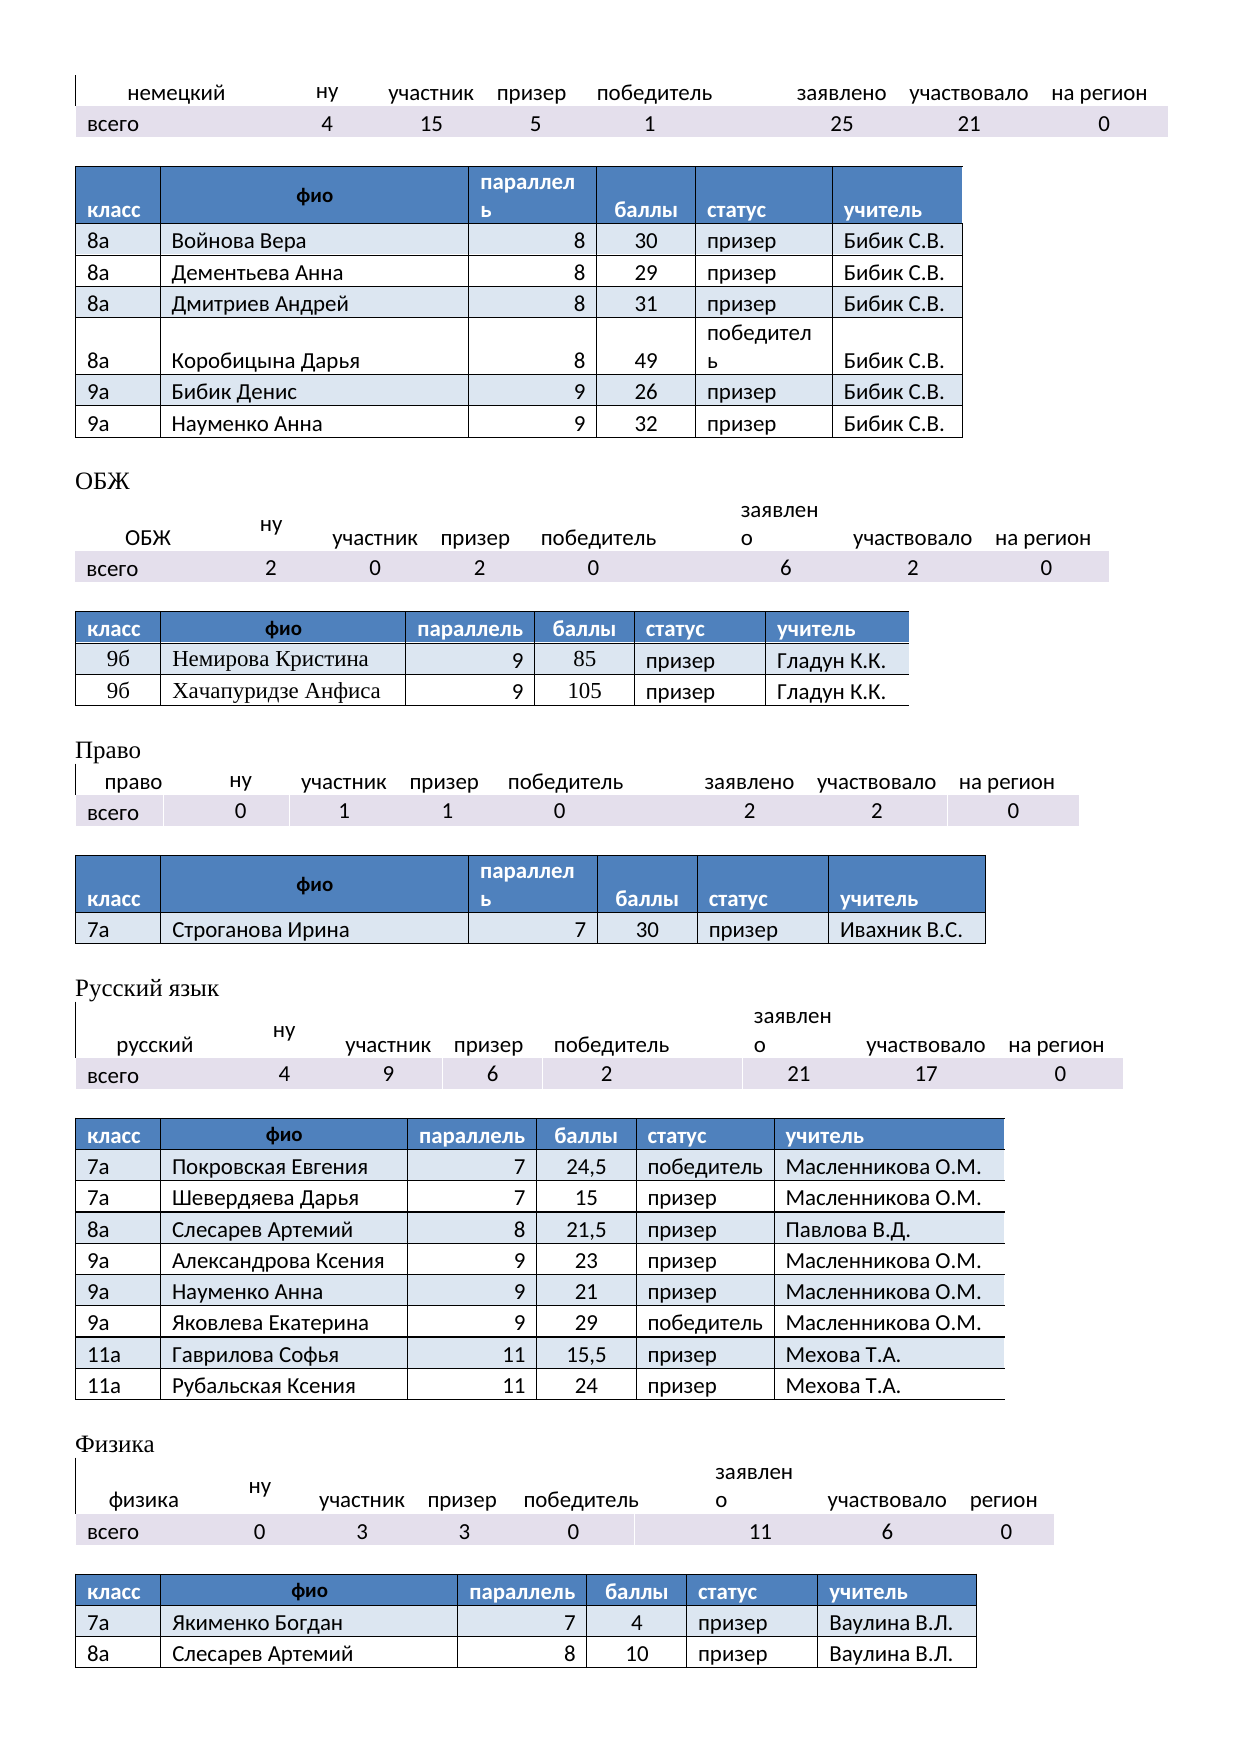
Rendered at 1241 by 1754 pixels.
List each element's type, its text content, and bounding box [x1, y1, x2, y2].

table_cell призер [696, 406, 832, 437]
table_cell [164, 795, 191, 826]
table_cell 21 [898, 106, 1040, 137]
table_cell победитель [637, 1306, 774, 1336]
table_header участник [290, 764, 398, 795]
table_header ну [277, 75, 377, 106]
table_cell 0 [212, 1514, 308, 1545]
table_cell Бибик С.В. [833, 256, 962, 286]
table_header победитель [543, 1002, 742, 1058]
table_cell Бибик С.В. [833, 318, 962, 374]
table_cell победитель [696, 318, 832, 374]
text Право [75, 735, 1165, 763]
table_cell всего [76, 106, 249, 137]
table_cell 11а [76, 1338, 160, 1368]
table_header статус [687, 1575, 817, 1605]
table_cell 8а [76, 256, 160, 286]
table_cell 49 [597, 318, 695, 374]
table_cell 9б [76, 675, 160, 705]
table_cell Александрова Ксения [161, 1244, 407, 1274]
table_cell Строганова Ирина [161, 913, 468, 943]
table_cell [249, 106, 277, 137]
table_header ну [221, 495, 321, 551]
table_cell призер [635, 675, 765, 705]
table_header баллы [537, 1119, 636, 1149]
table_cell 25 [785, 106, 898, 137]
table_header победитель [529, 495, 729, 551]
table_cell 10 [587, 1637, 686, 1667]
table_header призер [485, 75, 585, 106]
table_cell 8 [469, 224, 596, 254]
table_cell 4 [234, 1058, 334, 1089]
table_cell [622, 795, 693, 826]
table_cell Бибик С.В. [833, 224, 962, 254]
table_cell 4 [587, 1606, 686, 1636]
table_cell 1 [290, 795, 398, 826]
table_cell 8 [408, 1213, 536, 1243]
table_cell 0 [529, 551, 657, 582]
table_header на регион [997, 1002, 1123, 1058]
table_cell 7а [76, 1150, 160, 1180]
table_cell 0 [1040, 106, 1168, 137]
table_cell призер [637, 1181, 774, 1211]
table_cell Бибик С.В. [833, 287, 962, 317]
table_cell призер [696, 287, 832, 317]
table_cell Хачапуридзе Анфиса [161, 675, 405, 705]
table_header победитель [585, 75, 785, 106]
table_cell 9 [408, 1306, 536, 1336]
table_header фио [161, 1119, 407, 1149]
table_header участник [334, 1002, 442, 1058]
table_cell 29 [537, 1306, 636, 1336]
table_cell Яковлева Екатерина [161, 1306, 407, 1336]
table_cell всего [76, 1058, 193, 1089]
table_cell [635, 1514, 704, 1545]
table_header участвовало [898, 75, 1040, 106]
table_cell 21 [743, 1058, 855, 1089]
table_cell 2 [221, 551, 321, 582]
table_cell призер [696, 375, 832, 405]
table_cell 15 [377, 106, 485, 137]
table_cell Науменко Анна [161, 1275, 407, 1305]
table_cell призер [635, 644, 765, 674]
table_cell 11 [704, 1514, 816, 1545]
table_header учитель [829, 856, 985, 912]
table_header призер [429, 495, 529, 551]
table_cell 15 [537, 1181, 636, 1211]
table_cell 32 [597, 406, 695, 437]
table_cell Коробицына Дарья [161, 318, 468, 374]
table_cell 11а [76, 1369, 160, 1399]
table_header призер [416, 1458, 512, 1513]
table_cell 9 [469, 406, 596, 437]
table_cell 1 [585, 106, 713, 137]
table_cell [178, 1514, 212, 1545]
table_cell 9а [76, 1275, 160, 1305]
table_cell 0 [191, 795, 289, 826]
table_cell призер [637, 1244, 774, 1274]
table_cell 31 [597, 287, 695, 317]
table_cell 0 [512, 1514, 634, 1545]
table_cell 26 [597, 375, 695, 405]
table_header фио [161, 856, 468, 912]
table_header заявлено [743, 1002, 855, 1058]
table_cell [193, 551, 221, 582]
table_cell 2 [693, 795, 806, 826]
table_cell Науменко Анна [161, 406, 468, 437]
table_header учитель [766, 612, 909, 642]
table_cell 9а [76, 375, 160, 405]
table_cell Масленникова О.М. [775, 1150, 1004, 1180]
table_cell 8а [76, 287, 160, 317]
table_cell Немирова Кристина [161, 644, 405, 674]
table_cell Ивахник В.С. [829, 913, 985, 943]
table_header призер [398, 764, 496, 795]
table_cell Масленникова О.М. [775, 1306, 1004, 1336]
table_cell 11 [408, 1369, 536, 1399]
table_cell 17 [855, 1058, 997, 1089]
text Русский язык [75, 973, 1165, 1002]
table_header статус [696, 167, 832, 223]
table_cell победитель [637, 1150, 774, 1180]
table_cell 7а [76, 1181, 160, 1211]
table_cell 9 [408, 1275, 536, 1305]
table_cell 2 [842, 551, 984, 582]
table_cell 8а [76, 1637, 160, 1667]
table_header заявлено [729, 495, 842, 551]
table_header регион [958, 1458, 1054, 1513]
table_header заявлено [704, 1458, 816, 1513]
table_header учитель [833, 167, 962, 223]
table_header право [76, 764, 191, 795]
table_cell 24 [537, 1369, 636, 1399]
table_header параллель [406, 612, 534, 642]
table_cell 7 [458, 1606, 586, 1636]
table_cell 11 [408, 1338, 536, 1368]
table_header класс [76, 856, 160, 912]
table_header фио [161, 167, 468, 223]
table_cell Гаврилова Софья [161, 1338, 407, 1368]
table_cell 8а [76, 224, 160, 254]
table_cell 1 [398, 795, 496, 826]
table_header участник [308, 1458, 416, 1513]
table_header ну [191, 764, 289, 795]
table_header класс [76, 1119, 160, 1149]
table_cell 9 [469, 375, 596, 405]
table_cell 0 [948, 795, 1079, 826]
table_cell 8а [76, 318, 160, 374]
table_cell 7 [408, 1181, 536, 1211]
table_cell Бибик Денис [161, 375, 468, 405]
table_header немецкий [76, 75, 277, 106]
table_cell Рубальская Ксения [161, 1369, 407, 1399]
table_cell 9 [406, 675, 534, 705]
text ОБЖ [75, 466, 1165, 495]
table_header фио [161, 612, 405, 642]
table_header учитель [775, 1119, 1004, 1149]
table_cell [713, 106, 785, 137]
table_header участвовало [855, 1002, 997, 1058]
table_cell 29 [597, 256, 695, 286]
table_cell 7а [76, 1606, 160, 1636]
table_cell 9 [408, 1244, 536, 1274]
table_cell 30 [598, 913, 697, 943]
table_header статус [637, 1119, 774, 1149]
table_cell 30 [597, 224, 695, 254]
table_header победитель [512, 1458, 704, 1513]
table_header заявлено [693, 764, 806, 795]
table_cell Бибик С.В. [833, 375, 962, 405]
table_cell [657, 551, 729, 582]
table_header участник [377, 75, 485, 106]
table_cell 7а [76, 913, 160, 943]
table_cell 0 [321, 551, 429, 582]
table_cell 6 [729, 551, 842, 582]
table_header призер [443, 1002, 542, 1058]
table_cell Гладун К.К. [766, 644, 909, 674]
table_cell всего [76, 1514, 178, 1545]
table_cell 2 [429, 551, 529, 582]
table_header параллель [469, 167, 596, 223]
table_cell 0 [984, 551, 1109, 582]
table_cell 8 [469, 256, 596, 286]
table_cell 8а [76, 1213, 160, 1243]
table_cell Масленникова О.М. [775, 1244, 1004, 1274]
table_cell 9 [406, 644, 534, 674]
table_cell 9б [76, 644, 160, 674]
table_header параллель [408, 1119, 536, 1149]
table_cell Мехова Т.А. [775, 1338, 1004, 1368]
table_cell 2 [806, 795, 947, 826]
table_header параллель [458, 1575, 586, 1605]
table_cell 9а [76, 1244, 160, 1274]
table_header участник [321, 495, 429, 551]
table_cell Гладун К.К. [766, 675, 909, 705]
table_header класс [76, 1575, 160, 1605]
table_cell Масленникова О.М. [775, 1275, 1004, 1305]
table_header участвовало [806, 764, 947, 795]
table_cell 23 [537, 1244, 636, 1274]
table_header статус [635, 612, 765, 642]
table_cell 8 [469, 287, 596, 317]
table_header баллы [587, 1575, 686, 1605]
table_cell Ваулина В.Л. [818, 1637, 976, 1667]
table_header класс [76, 167, 160, 223]
table_cell 5 [485, 106, 585, 137]
table_cell призер [698, 913, 828, 943]
table_cell 2 [543, 1058, 670, 1089]
table_cell [193, 1058, 234, 1089]
table_cell Слесарев Артемий [161, 1213, 407, 1243]
table_cell 7 [408, 1150, 536, 1180]
table_cell 3 [416, 1514, 512, 1545]
table_cell Дементьева Анна [161, 256, 468, 286]
table_cell Войнова Вера [161, 224, 468, 254]
table_cell 21 [537, 1275, 636, 1305]
table_cell Бибик С.В. [833, 406, 962, 437]
table_header фио [161, 1575, 457, 1605]
table_header ну [234, 1002, 334, 1058]
table_cell всего [75, 551, 193, 582]
table_cell Покровская Евгения [161, 1150, 407, 1180]
table_cell Слесарев Артемий [161, 1637, 457, 1667]
table_header участвовало [816, 1458, 958, 1513]
table_header физика [76, 1458, 212, 1513]
table_cell Якименко Богдан [161, 1606, 457, 1636]
table_cell 85 [535, 644, 634, 674]
table_cell Павлова В.Д. [775, 1213, 1004, 1243]
table_header баллы [597, 167, 695, 223]
table_cell призер [637, 1275, 774, 1305]
table_cell 4 [277, 106, 377, 137]
table_cell Дмитриев Андрей [161, 287, 468, 317]
table_cell Ваулина В.Л. [818, 1606, 976, 1636]
table_header участвовало [842, 495, 984, 551]
table_cell 9 [334, 1058, 442, 1089]
table_header учитель [818, 1575, 976, 1605]
table_header параллель [469, 856, 597, 912]
table_header на регион [1040, 75, 1168, 106]
table_cell 7 [469, 913, 597, 943]
table_cell призер [696, 224, 832, 254]
table_header ОБЖ [75, 495, 221, 551]
table_header русский [76, 1002, 234, 1058]
table_cell 9а [76, 406, 160, 437]
table_header победитель [496, 764, 693, 795]
table_header на регион [984, 495, 1109, 551]
table_cell призер [637, 1369, 774, 1399]
table_cell призер [696, 256, 832, 286]
table_cell 9а [76, 1306, 160, 1336]
table_cell всего [76, 795, 163, 826]
table_cell 15,5 [537, 1338, 636, 1368]
table_cell призер [687, 1606, 817, 1636]
table_header ну [212, 1458, 308, 1513]
table_cell Масленникова О.М. [775, 1181, 1004, 1211]
table_cell 0 [496, 795, 622, 826]
table_cell [670, 1058, 742, 1089]
table_header статус [698, 856, 828, 912]
table_cell 105 [535, 675, 634, 705]
table_cell призер [637, 1213, 774, 1243]
table_cell призер [637, 1338, 774, 1368]
table_cell 3 [308, 1514, 416, 1545]
table_cell 8 [458, 1637, 586, 1667]
table_cell 24,5 [537, 1150, 636, 1180]
table_cell 8 [469, 318, 596, 374]
table_cell 6 [816, 1514, 958, 1545]
table_header класс [76, 612, 160, 642]
table_cell Шевердяева Дарья [161, 1181, 407, 1211]
table_cell 0 [958, 1514, 1054, 1545]
table_cell 21,5 [537, 1213, 636, 1243]
table_header баллы [598, 856, 697, 912]
text Физика [75, 1429, 1165, 1457]
table_header на регион [948, 764, 1079, 795]
table_cell 6 [443, 1058, 542, 1089]
table_cell 0 [997, 1058, 1123, 1089]
table_cell Мехова Т.А. [775, 1369, 1004, 1399]
table_header баллы [535, 612, 634, 642]
table_header заявлено [785, 75, 898, 106]
table_cell призер [687, 1637, 817, 1667]
